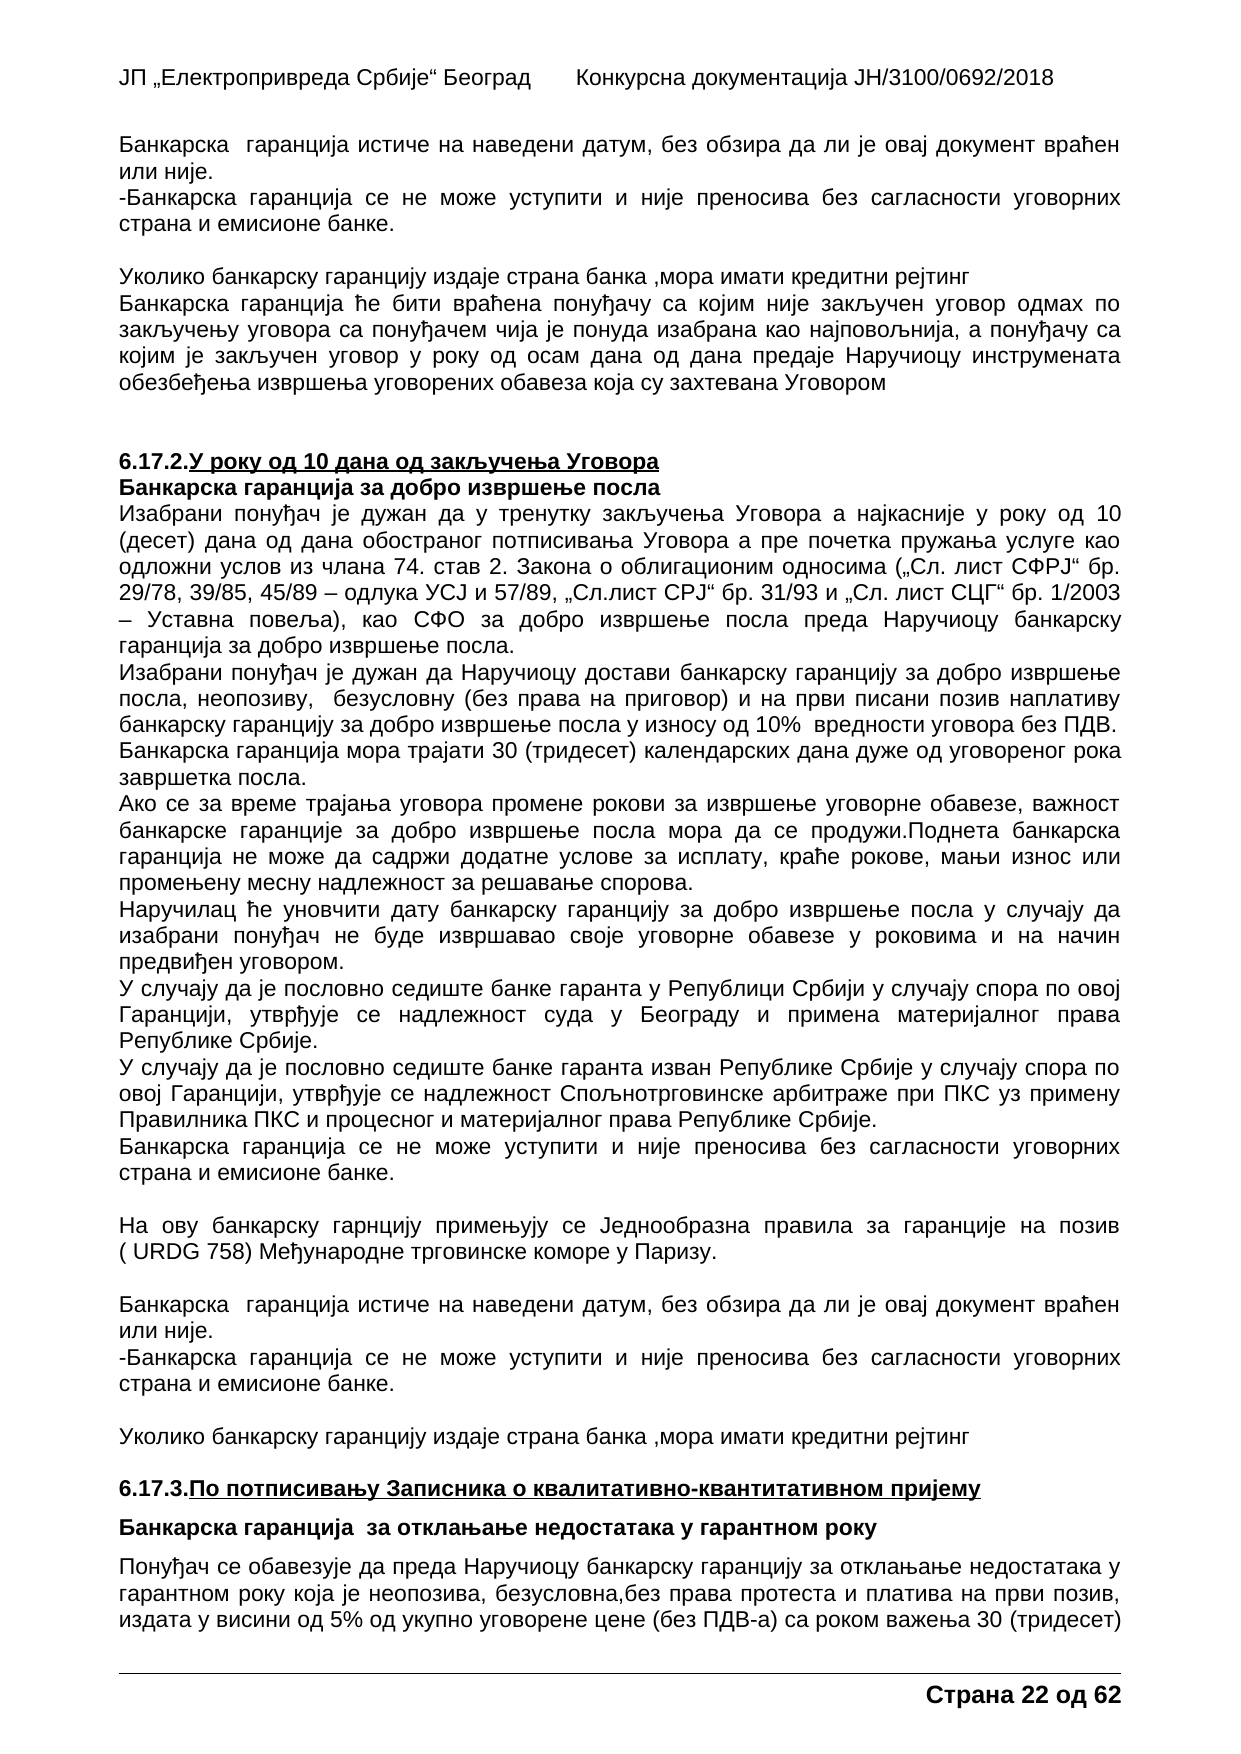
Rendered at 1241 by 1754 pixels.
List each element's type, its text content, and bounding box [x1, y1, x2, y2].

text Банкарска гаранција истиче на наведени датум, без обзира да ли је овај документ враћен или није. [119, 131, 1121, 184]
text Банкарска гаранција за отклањање недостатака у гарантном року [119, 1514, 1121, 1541]
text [119, 1553, 1121, 1632]
text Изабрани понуђач је дужан да у тренутку закључења Уговора а најкасније у року од 10 (десет) дана од дана обостраног потписивања Уговора а пре почетка пружања услуге као одложни услов из члана 74. став 2. Закона о облигационим односима („Сл. лист СФРЈ“ бр. 29/78, 39/85, 45/89 – одлука УСЈ и 57/89, „Сл.лист СРЈ“ бр. 31/93 и „Сл. лист СЦГ“ бр. 1/2003 – Уставна повеља), као СФО за добро извршење посла преда Наручиоцу банкарску гаранција за добро извршење посла. [119, 500, 1121, 658]
text -Банкарска гаранција се не може уступити и није преносива без сагласности уговорних страна и емисионе банке. [119, 1344, 1121, 1396]
text Изабрани понуђач је дужан да Наручиоцу достави банкарску гаранцију за добро извршење посла, неопозиву, безусловну (без права на приговор) и на први писани позив наплативу банкарску гаранцију за добро извршење посла у износу од 10% вредности уговора без ПДВ. [119, 658, 1121, 737]
list 6.17.2.У року од 10 дана од закључења Уговора [119, 448, 1121, 474]
text Банкарска гаранција истиче на наведени датум, без обзира да ли је овај документ враћен или није. [119, 1291, 1121, 1344]
text Банкарска гаранција се не може уступити и није преносива без сагласности уговорних страна и емисионе банке. [119, 1133, 1121, 1186]
text Банкарска гаранција за добро извршење посла [119, 474, 1121, 500]
text Уколико банкарску гаранцију издаје страна банка ,мора имати кредитни рејтинг [119, 263, 1121, 289]
text Наручилац ће уновчити дату банкарску гаранцију за добро извршење посла у случају да изабрани понуђач не буде извршавао своје уговорне обавезе у роковима и на начин предвиђен уговором. [119, 896, 1121, 975]
text У случају да је пословно седиште банке гаранта изван Републике Србије у случају спора по овој Гаранцији, утврђује се надлежност Спољнотрговинске арбитраже при ПКС уз примену Правилника ПКС и процесног и материјалног права Републике Србије. [119, 1054, 1121, 1133]
text У случају да је пословно седиште банке гаранта у Републици Србији у случају спора по овој Гаранцији, утврђује се надлежност суда у Београду и примена материјалног права Републике Србије. [119, 975, 1121, 1054]
text Уколико банкарску гаранцију издаје страна банка ,мора имати кредитни рејтинг [119, 1423, 1121, 1449]
text -Банкарска гаранција се не може уступити и није преносива без сагласности уговорних страна и емисионе банке. [119, 184, 1121, 237]
text На ову банкарску гарнцију примењују се Једнообразна правила за гаранције на позив ( URDG 758) Међународне трговинске коморе у Паризу. [119, 1212, 1121, 1264]
text 6.17.3.По потписивању Записника о квалитативно-квантитативном пријему [119, 1475, 1121, 1502]
text Банкарска гаранција ће бити враћена понуђачу са којим није закључен уговор одмах по закључењу уговора са понуђачем чија је понуда изабрана као најповољнија, а понуђачу са којим је закључен уговор у року од осам дана од дана предаје Наручиоцу инструмената обезбеђења извршења уговорених обавеза која су захтевана Уговором [119, 289, 1121, 395]
text Ако се за време трајања уговора промене рокови за извршење уговорне обавезе, важност банкарске гаранције за добро извршење посла мора да се продужи.Поднета банкарска гаранција не може да садржи додатне услове за исплату, краће рокове, мањи износ или промењену месну надлежност за решавање спорова. [119, 790, 1121, 896]
text Банкарска гаранција мора трајати 30 (тридесет) календарских дана дуже од уговореног рока завршетка посла. [119, 737, 1121, 790]
